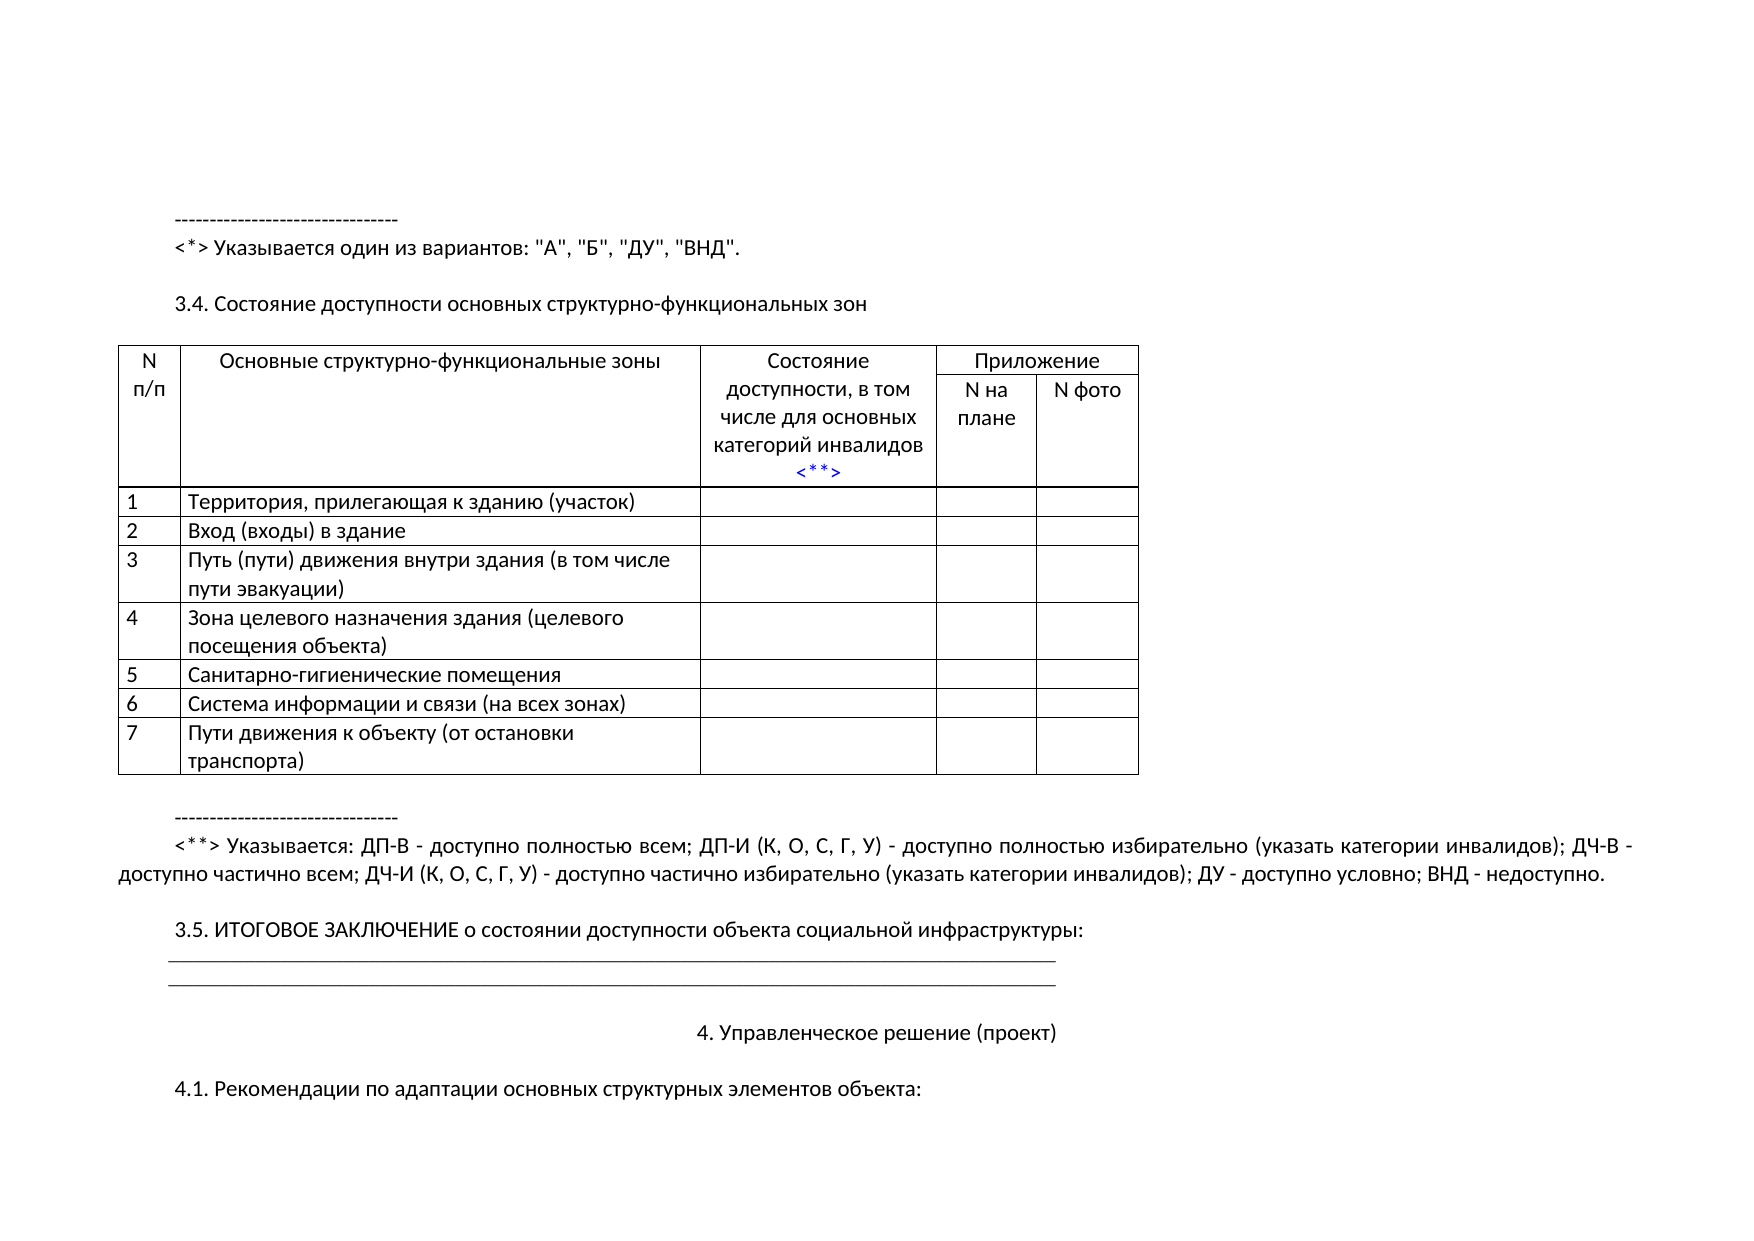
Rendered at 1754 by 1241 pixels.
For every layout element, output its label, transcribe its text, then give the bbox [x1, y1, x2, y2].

table_cell [701, 603, 936, 659]
table_cell [701, 718, 936, 774]
table_cell [1037, 660, 1138, 688]
table_cell [937, 517, 1036, 544]
text -------------------------------- [118, 205, 1636, 233]
table_cell Пути движения к объекту (от остановки транспорта) [181, 718, 700, 774]
table_cell 4 [119, 603, 180, 659]
table_cell [701, 517, 936, 544]
table_header Приложение [937, 346, 1138, 374]
text -------------------------------- [118, 803, 1636, 831]
text 3.4. Состояние доступности основных структурно-функциональных зон [118, 289, 1636, 317]
text 4. Управленческое решение (проект) [118, 1018, 1636, 1046]
table_cell Вход (входы) в здание [181, 517, 700, 544]
table_cell Санитарно-гигиенические помещения [181, 660, 700, 688]
table_cell Система информации и связи (на всех зонах) [181, 689, 700, 717]
table_cell 2 [119, 517, 180, 544]
table_header Основные структурно-функциональные зоны [181, 346, 700, 486]
table_cell Территория, прилегающая к зданию (участок) [181, 488, 700, 516]
table_cell Зона целевого назначения здания (целевого посещения объекта) [181, 603, 700, 659]
table_cell Путь (пути) движения внутри здания (в том числе пути эвакуации) [181, 546, 700, 602]
table_cell N на плане [937, 375, 1036, 486]
table_cell 6 [119, 689, 180, 717]
table_cell [1037, 718, 1138, 774]
text <**> Указывается: ДП-В - доступно полностью всем; ДП-И (К, О, С, Г, У) - доступно полностью избирательно (указать категории инвалидов); ДЧ-В - доступно частично всем; ДЧ-И (К, О, С, Г, У) - доступно частично избирательно (указать категории инвалидов); ДУ - доступно условно; ВНД - недоступно. [118, 831, 1636, 887]
table_cell [1037, 488, 1138, 516]
table_header Состояние доступности, в том числе для основных категорий инвалидов <**> [701, 346, 936, 486]
table_cell [701, 546, 936, 602]
table_cell [701, 660, 936, 688]
text _______________________________________________________________________ [118, 967, 1636, 990]
table_cell [937, 488, 1036, 516]
table_cell [937, 718, 1036, 774]
text 3.5. ИТОГОВОЕ ЗАКЛЮЧЕНИЕ о состоянии доступности объекта социальной инфраструктуры: [118, 915, 1636, 943]
table_header N п/п [119, 346, 180, 486]
table_cell 3 [119, 546, 180, 602]
table_cell [1037, 603, 1138, 659]
text 4.1. Рекомендации по адаптации основных структурных элементов объекта: [118, 1074, 1636, 1102]
table_cell [1037, 689, 1138, 717]
text _______________________________________________________________________ [118, 943, 1636, 967]
table_cell [1037, 517, 1138, 544]
table_cell [701, 488, 936, 516]
table_cell 5 [119, 660, 180, 688]
text <*> Указывается один из вариантов: "А", "Б", "ДУ", "ВНД". [118, 233, 1636, 261]
table_cell 7 [119, 718, 180, 774]
table_cell [701, 689, 936, 717]
table_cell [937, 660, 1036, 688]
table_cell 1 [119, 488, 180, 516]
table_cell [937, 603, 1036, 659]
table_cell N фото [1037, 375, 1138, 486]
table_cell [1037, 546, 1138, 602]
table_cell [937, 546, 1036, 602]
table_cell [937, 689, 1036, 717]
